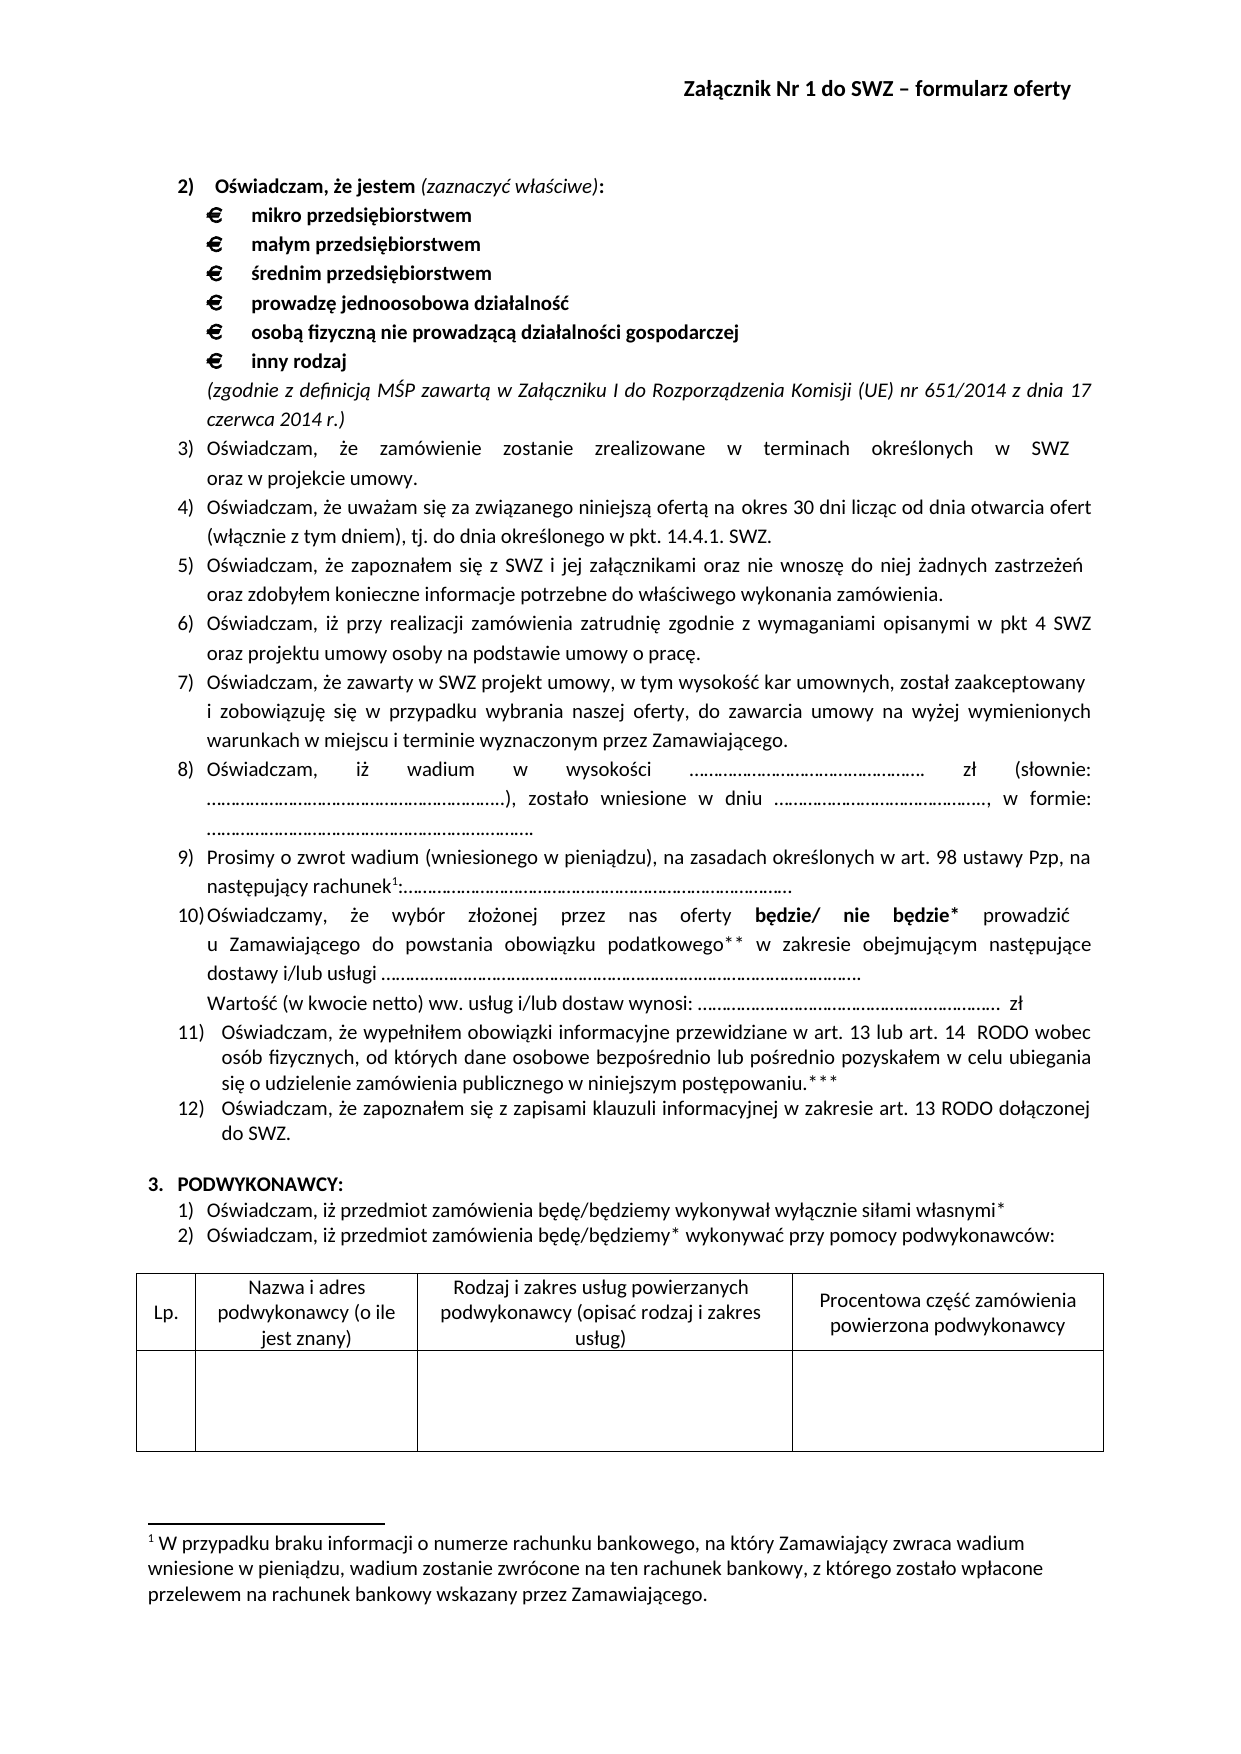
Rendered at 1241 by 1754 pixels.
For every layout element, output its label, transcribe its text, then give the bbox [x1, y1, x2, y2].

table_cell [418, 1351, 792, 1451]
table_header Nazwa i adres podwykonawcy (o ile jest znany) [196, 1274, 417, 1350]
list Oświadczam, że zapoznałem się z SWZ i jej załącznikami oraz nie wnoszę do niej żadnych zastrzeżeń oraz zdobyłem konieczne informacje potrzebne do właściwego wykonania zamówienia. [177, 552, 1093, 607]
list Oświadczam, iż przedmiot zamówienia będę/będziemy* wykonywać przy pomocy podwykonawców: [177, 1222, 1093, 1248]
list Oświadczam, że uważam się za związanego niniejszą ofertą na okres 30 dni licząc od dnia otwarcia ofert (włącznie z tym dniem), tj. do dnia określonego w pkt. 14.4.1. SWZ. [177, 494, 1093, 548]
table_cell [137, 1351, 195, 1451]
list Oświadczam, że zapoznałem się z zapisami klauzuli informacyjnej w zakresie art. 13 RODO dołączonej do SWZ. [177, 1095, 1093, 1146]
list inny rodzaj [207, 348, 1093, 373]
table_header Rodzaj i zakres usług powierzanych podwykonawcy (opisać rodzaj i zakres usług) [418, 1274, 792, 1350]
list PODWYKONAWCY: [148, 1171, 1071, 1197]
list Oświadczam, że wypełniłem obowiązki informacyjne przewidziane w art. 13 lub art. 14 RODO wobec osób fizycznych, od których dane osobowe bezpośrednio lub pośrednio pozyskałem w celu ubiegania się o udzielenie zamówienia publicznego w niniejszym postępowaniu.*** [177, 1019, 1093, 1095]
list średnim przedsiębiorstwem [207, 261, 1093, 286]
list prowadzę jednoosobowa działalność [207, 290, 1093, 315]
table_header Lp. [137, 1274, 195, 1350]
list Oświadczamy, że wybór złożonej przez nas oferty będzie/ nie będzie* prowadzić u Zamawiającego do powstania obowiązku podatkowego** w zakresie obejmującym następujące dostawy i/lub usługi ………………………………………………………………………………………. [177, 902, 1093, 986]
list Oświadczam, że jestem (zaznaczyć właściwe): [177, 173, 1093, 198]
list Oświadczam, że zawarty w SWZ projekt umowy, w tym wysokość kar umownych, został zaakceptowany i zobowiązuję się w przypadku wybrania naszej oferty, do zawarcia umowy na wyżej wymienionych warunkach w miejscu i terminie wyznaczonym przez Zamawiającego. [177, 669, 1093, 753]
list Oświadczam, iż przedmiot zamówienia będę/będziemy wykonywał wyłącznie siłami własnymi* [177, 1197, 1093, 1222]
list osobą fizyczną nie prowadzącą działalności gospodarczej [207, 319, 1093, 344]
list mikro przedsiębiorstwem [207, 202, 1093, 228]
table_cell [196, 1351, 417, 1451]
list Oświadczam, że zamówienie zostanie zrealizowane w terminach określonych w SWZ oraz w projekcie umowy. [177, 436, 1093, 490]
list Oświadczam, iż przy realizacji zamówienia zatrudnię zgodnie z wymaganiami opisanymi w pkt 4 SWZ oraz projektu umowy osoby na podstawie umowy o pracę. [177, 611, 1093, 665]
table_header Procentowa część zamówienia powierzona podwykonawcy [793, 1274, 1103, 1350]
text (zgodnie z definicją MŚP zawartą w Załączniku I do Rozporządzenia Komisji (UE) nr 651/2014 z dnia 17 czerwca 2014 r.) [207, 377, 1093, 432]
text Wartość (w kwocie netto) ww. usług i/lub dostaw wynosi: ……………………………………………………… zł [207, 990, 1093, 1015]
table_cell [793, 1351, 1103, 1451]
list Oświadczam, iż wadium w wysokości …………………………………………. zł (słownie: ……………………………………………………..), zostało wniesione w dniu …………………………………….., w formie: ………………………………………………….………. [177, 756, 1093, 840]
list Prosimy o zwrot wadium (wniesionego w pieniądzu), na zasadach określonych w art. 98 ustawy Pzp, na następujący rachunek:……………………………………………………………………… [177, 844, 1093, 898]
list małym przedsiębiorstwem [207, 231, 1093, 257]
